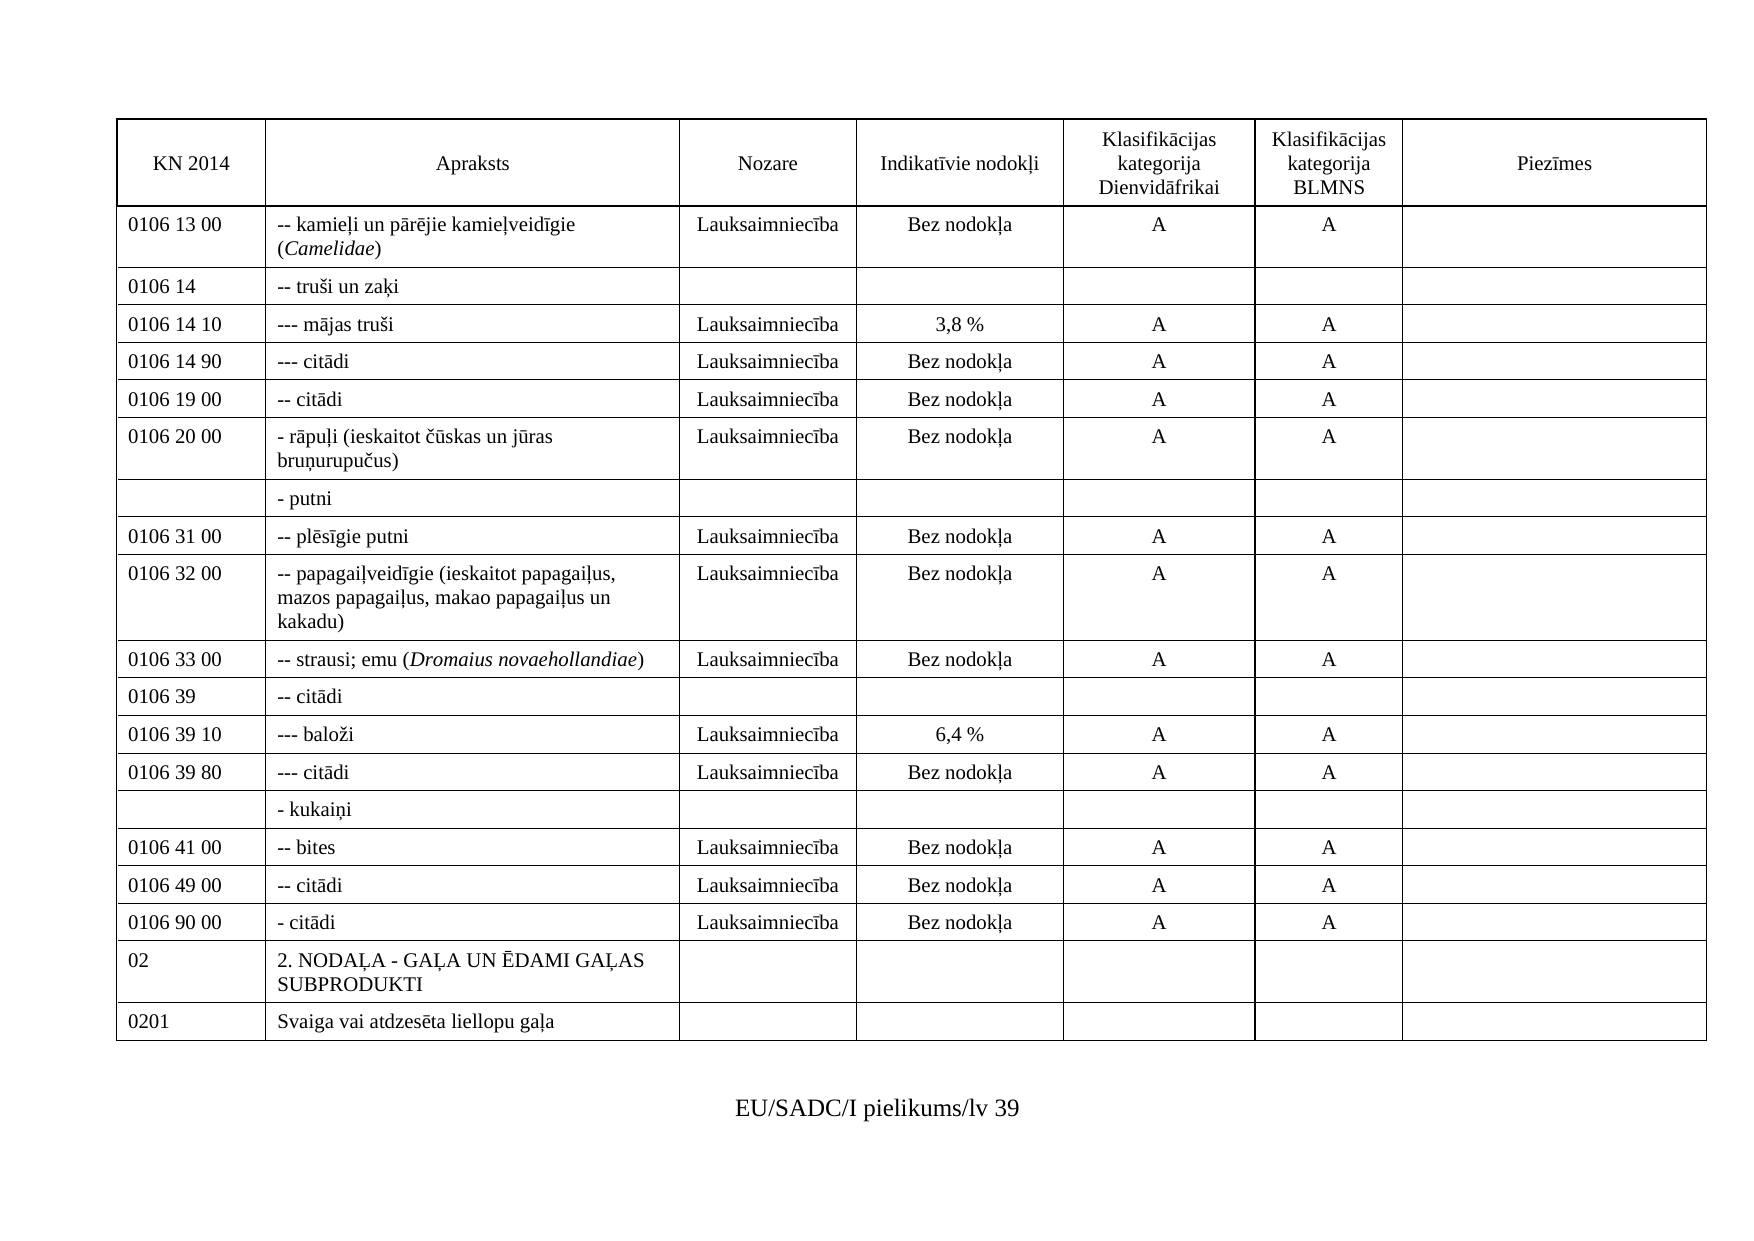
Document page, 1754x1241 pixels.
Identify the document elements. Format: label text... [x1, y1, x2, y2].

table_cell Bez nodokļa [857, 418, 1063, 479]
table_cell [1403, 305, 1706, 342]
table_cell - rāpuļi (ieskaitot čūskas un jūras bruņurupučus) [266, 418, 679, 479]
table_cell Lauksaimniecība [680, 555, 856, 639]
table_cell A [1256, 754, 1402, 790]
table_cell [1403, 754, 1706, 790]
table_header KN 2014 [118, 120, 265, 205]
table_cell Bez nodokļa [857, 517, 1063, 554]
table_cell [1403, 555, 1706, 639]
table_cell Lauksaimniecība [680, 418, 856, 479]
table_cell [1403, 941, 1706, 1002]
table_header Klasifikācijas kategorija Dienvidāfrikai [1064, 120, 1254, 205]
table_cell -- citādi [266, 380, 679, 417]
table_cell Lauksaimniecība [680, 517, 856, 554]
table_cell [1064, 941, 1254, 1002]
table_cell [680, 941, 856, 1002]
table_cell 0106 14 10 [117, 304, 265, 342]
table_cell [1403, 791, 1706, 828]
table_cell [857, 941, 1063, 1002]
table_cell -- citādi [266, 866, 679, 903]
table_cell Lauksaimniecība [680, 866, 856, 903]
table_cell [1403, 1003, 1706, 1040]
table_cell Bez nodokļa [857, 754, 1063, 790]
table_cell Lauksaimniecība [680, 904, 856, 940]
table_cell A [1256, 207, 1402, 267]
table_cell [1256, 268, 1402, 304]
table_cell A [1064, 517, 1254, 554]
table_cell A [1064, 754, 1254, 790]
table_cell A [1064, 716, 1254, 752]
table_cell Bez nodokļa [857, 380, 1063, 417]
table_cell A [1064, 305, 1254, 342]
table_cell [1403, 207, 1706, 267]
table_cell - putni [266, 480, 679, 516]
table_cell [1064, 791, 1254, 828]
table_cell A [1256, 829, 1402, 865]
table_cell Bez nodokļa [857, 555, 1063, 639]
table_cell 2. NODAĻA - GAĻA UN ĒDAMI GAĻAS SUBPRODUKTI [266, 941, 679, 1002]
table_cell -- citādi [266, 678, 679, 715]
table_header Apraksts [266, 120, 679, 205]
table_cell 02 [117, 940, 265, 1002]
table_cell 0106 39 [117, 677, 265, 715]
table_cell [857, 480, 1063, 516]
table_cell [1064, 268, 1254, 304]
table_cell 0106 39 80 [117, 753, 265, 790]
table_cell A [1256, 517, 1402, 554]
table_cell - kukaiņi [266, 791, 679, 828]
table_cell -- bites [266, 829, 679, 865]
table_cell A [1256, 866, 1402, 903]
table_cell [117, 479, 265, 516]
table_cell -- papagaiļveidīgie (ieskaitot papagaiļus, mazos papagaiļus, makao papagaiļus un kakadu) [266, 555, 679, 639]
table_cell A [1256, 641, 1402, 677]
table_cell Bez nodokļa [857, 207, 1063, 267]
table_cell Bez nodokļa [857, 641, 1063, 677]
table_cell 0106 14 90 [117, 342, 265, 379]
table_cell --- baloži [266, 716, 679, 752]
table_cell [1403, 380, 1706, 417]
table_cell [1256, 941, 1402, 1002]
table_cell Lauksaimniecība [680, 380, 856, 417]
table_cell [1403, 641, 1706, 677]
table_cell [857, 791, 1063, 828]
table_cell 0106 13 00 [117, 207, 265, 267]
table_cell [1403, 904, 1706, 940]
table_cell 0106 14 [117, 267, 265, 304]
table_cell A [1064, 555, 1254, 639]
table_header Indikatīvie nodokļi [857, 120, 1063, 205]
table_cell 0106 39 10 [117, 715, 265, 752]
table_cell Bez nodokļa [857, 904, 1063, 940]
table_cell --- citādi [266, 343, 679, 379]
table_cell [680, 480, 856, 516]
table_cell Svaiga vai atdzesēta liellopu gaļa [266, 1003, 679, 1040]
table_cell [680, 268, 856, 304]
table_cell [857, 678, 1063, 715]
table_cell Lauksaimniecība [680, 829, 856, 865]
table_header Nozare [680, 120, 856, 205]
table_cell -- truši un zaķi [266, 268, 679, 304]
table_cell [1256, 1003, 1402, 1040]
table_cell [1403, 418, 1706, 479]
table_cell [1256, 480, 1402, 516]
table_cell [1403, 480, 1706, 516]
table_cell A [1064, 207, 1254, 267]
table_cell [1064, 1003, 1254, 1040]
table_cell [1403, 678, 1706, 715]
table_cell Lauksaimniecība [680, 754, 856, 790]
table_cell [1403, 716, 1706, 752]
table_cell Bez nodokļa [857, 829, 1063, 865]
table_cell -- plēsīgie putni [266, 517, 679, 554]
table_cell 0201 [117, 1002, 265, 1040]
table_cell A [1064, 904, 1254, 940]
table_cell A [1256, 305, 1402, 342]
table_cell 6,4 % [857, 716, 1063, 752]
table_cell A [1064, 829, 1254, 865]
table_cell [680, 1003, 856, 1040]
table_cell 0106 20 00 [117, 417, 265, 479]
table_cell --- citādi [266, 754, 679, 790]
table_cell 0106 90 00 [117, 903, 265, 940]
table_cell [117, 790, 265, 828]
table_cell Lauksaimniecība [680, 305, 856, 342]
table_cell 0106 32 00 [117, 554, 265, 639]
table_cell A [1064, 380, 1254, 417]
table_cell 0106 31 00 [117, 516, 265, 554]
table_header Klasifikācijas kategorija BLMNS [1256, 120, 1402, 205]
table_header Piezīmes [1403, 120, 1706, 205]
table_cell [680, 791, 856, 828]
table_cell - citādi [266, 904, 679, 940]
table_cell A [1256, 343, 1402, 379]
table_cell [857, 268, 1063, 304]
table_cell [1403, 268, 1706, 304]
table_cell A [1256, 418, 1402, 479]
table_cell [1256, 678, 1402, 715]
table_cell A [1256, 904, 1402, 940]
table_cell 0106 41 00 [117, 828, 265, 865]
table_cell A [1064, 343, 1254, 379]
table_cell -- strausi; emu (Dromaius novaehollandiae) [266, 641, 679, 677]
table_cell Bez nodokļa [857, 343, 1063, 379]
table_cell 0106 19 00 [117, 379, 265, 417]
table_cell A [1064, 418, 1254, 479]
table_cell [1403, 829, 1706, 865]
table_cell [1256, 791, 1402, 828]
table_cell 0106 49 00 [117, 865, 265, 903]
table_cell A [1256, 380, 1402, 417]
table_cell [1403, 343, 1706, 379]
table_cell [857, 1003, 1063, 1040]
table_cell -- kamieļi un pārējie kamieļveidīgie (Camelidae) [266, 207, 679, 267]
table_cell [1064, 480, 1254, 516]
table_cell --- mājas truši [266, 305, 679, 342]
table_cell A [1064, 866, 1254, 903]
table_cell Lauksaimniecība [680, 716, 856, 752]
table_cell 0106 33 00 [117, 640, 265, 677]
table_cell Lauksaimniecība [680, 207, 856, 267]
table_cell [1403, 517, 1706, 554]
table_cell A [1256, 555, 1402, 639]
table_cell [1403, 866, 1706, 903]
table_cell 3,8 % [857, 305, 1063, 342]
table_cell A [1064, 641, 1254, 677]
table_cell A [1256, 716, 1402, 752]
table_cell [1064, 678, 1254, 715]
table_cell [680, 678, 856, 715]
table_cell Lauksaimniecība [680, 641, 856, 677]
table_cell Lauksaimniecība [680, 343, 856, 379]
table_cell Bez nodokļa [857, 866, 1063, 903]
